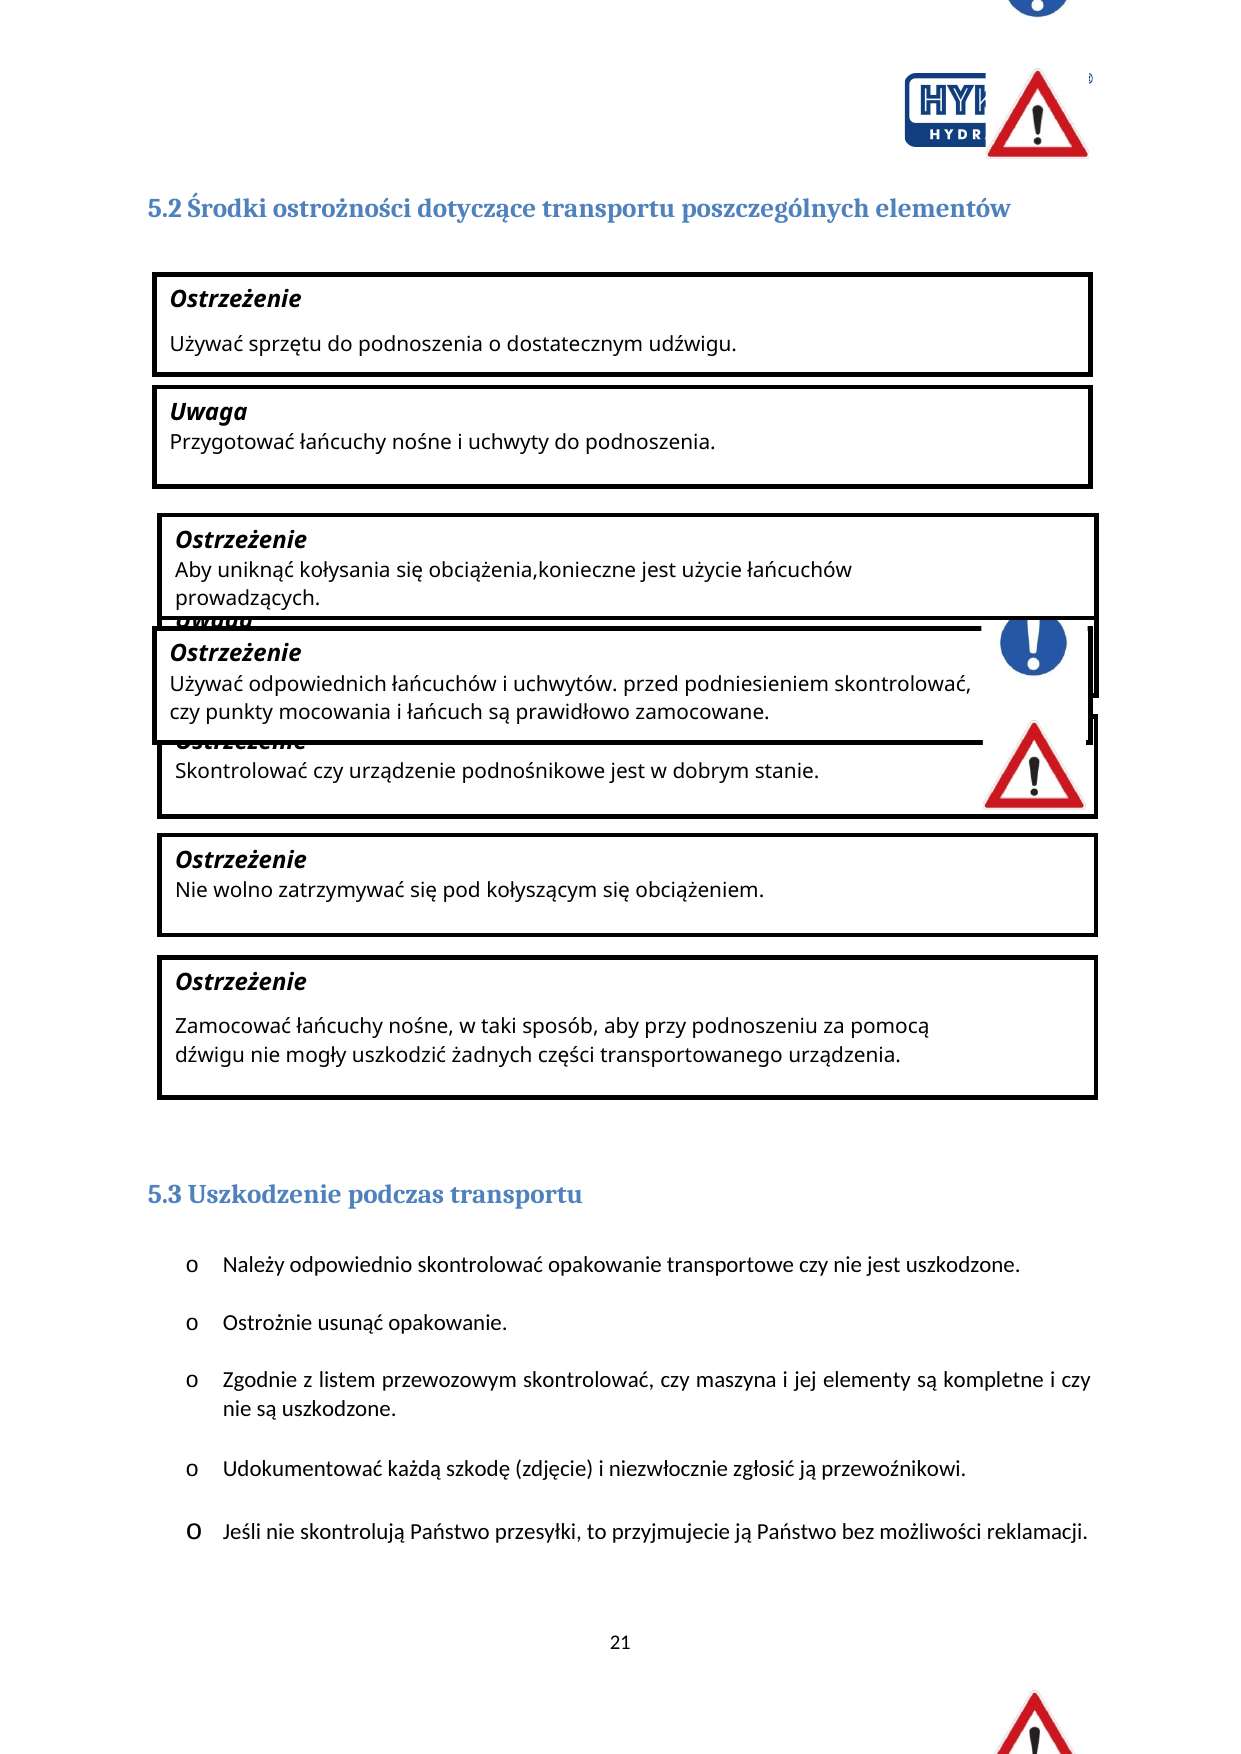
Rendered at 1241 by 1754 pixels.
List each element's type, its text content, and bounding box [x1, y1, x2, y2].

subtitle 5.3 Uszkodzenie podczas transportu [148, 1179, 1093, 1210]
picture [982, 1690, 1087, 1754]
picture [985, 0, 1092, 33]
picture [981, 620, 1088, 692]
subtitle 5.2 Środki ostrożności dotyczące transportu poszczególnych elementów [148, 193, 1093, 224]
picture [904, 68, 1093, 159]
list Należy odpowiednio skontrolować opakowanie transportowe czy nie jest uszkodzone. [185, 1250, 1093, 1279]
list Udokumentować każdą szkodę (zdjęcie) i niezwłocznie zgłosić ją przewoźnikowi. [185, 1454, 1093, 1483]
list Ostrożnie usunąć opakowanie. [185, 1308, 1093, 1337]
picture [982, 720, 1086, 810]
list Zgodnie z listem przewozowym skontrolować, czy maszyna i jej elementy są kompletne i czy nie są uszkodzone. [185, 1365, 1093, 1422]
list Jeśli nie skontrolują Państwo przesyłki, to przyjmujecie ją Państwo bez możliwości reklamacji. [185, 1511, 1093, 1548]
